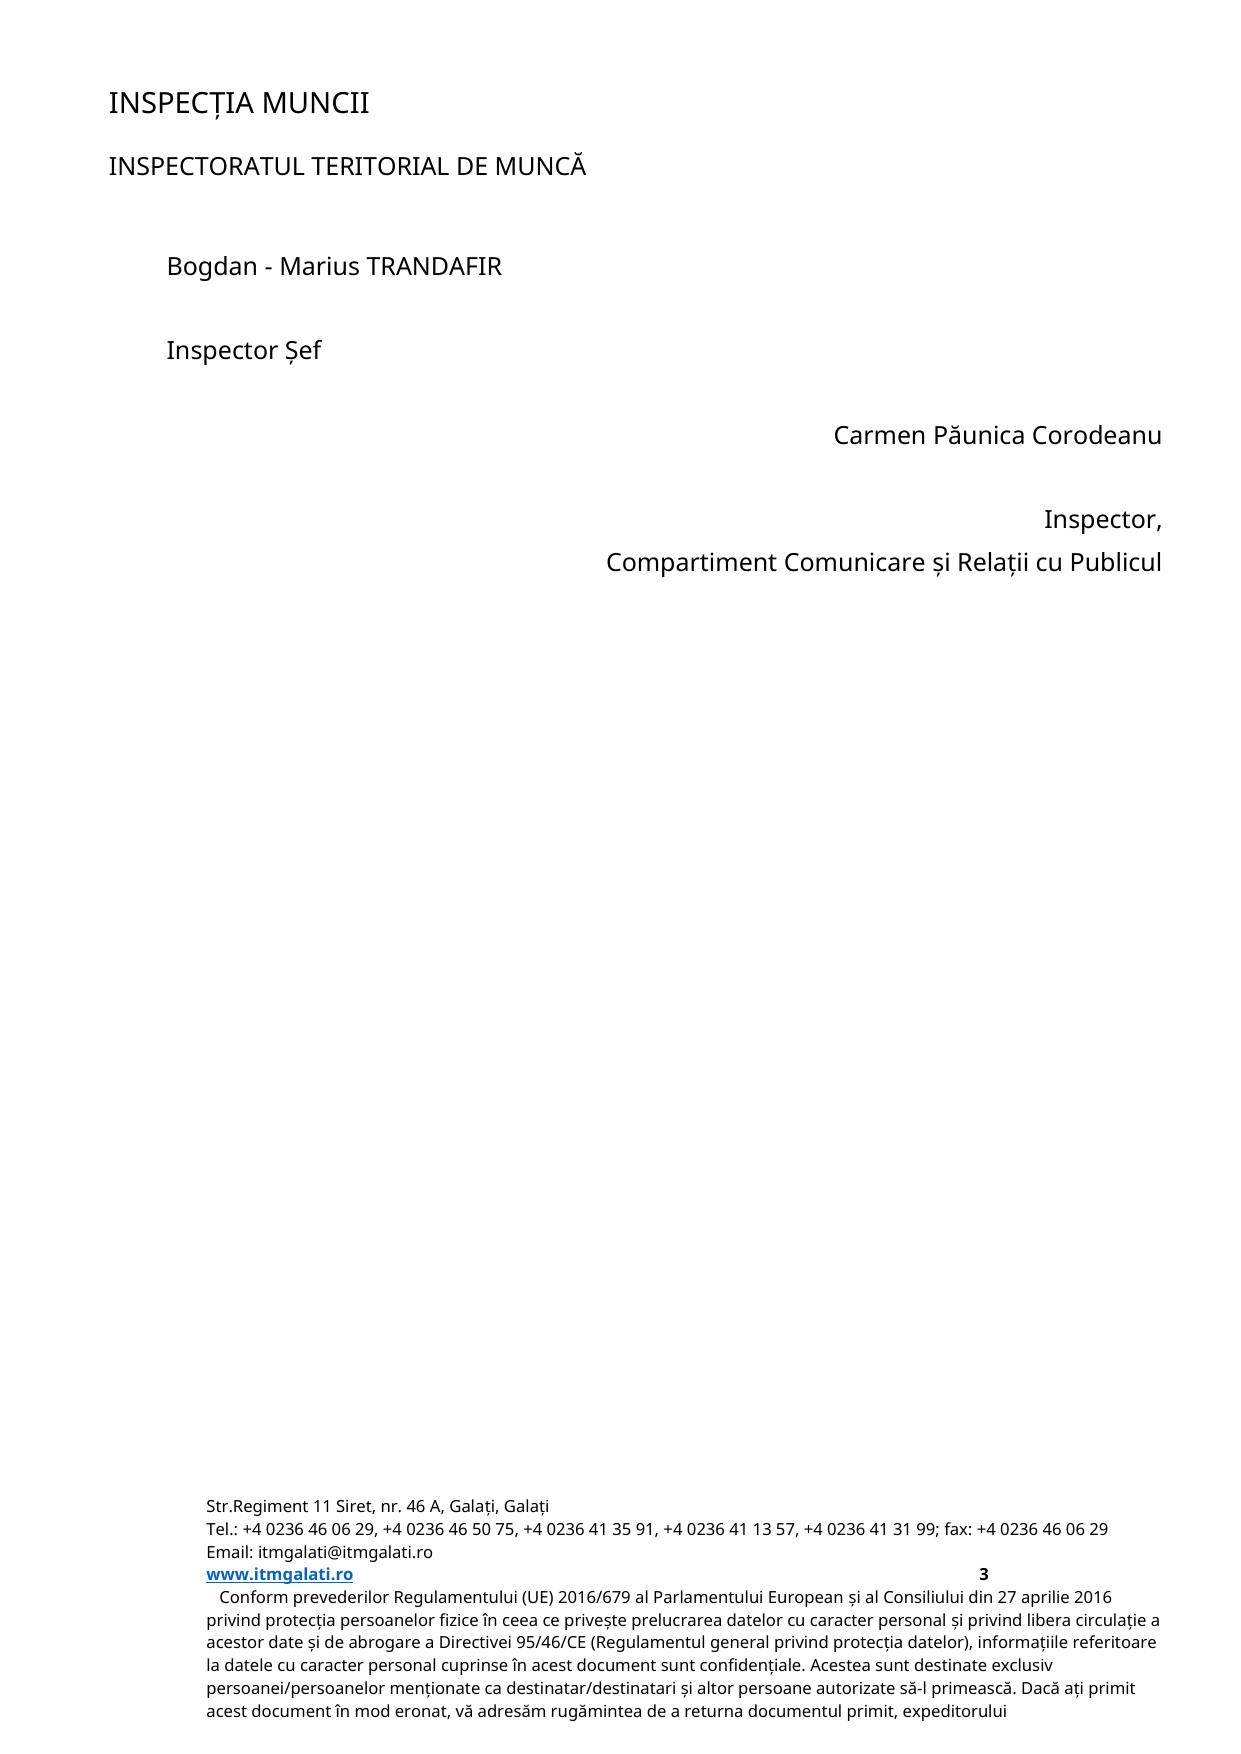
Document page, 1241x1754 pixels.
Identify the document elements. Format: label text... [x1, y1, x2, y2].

text Inspector, [166, 502, 1162, 536]
text Carmen Păunica Corodeanu [166, 418, 1162, 452]
text Bogdan - Marius TRANDAFIR [166, 248, 1162, 282]
text Compartiment Comunicare și Relații cu Publicul [166, 544, 1162, 578]
text Inspector Șef [166, 333, 1162, 367]
